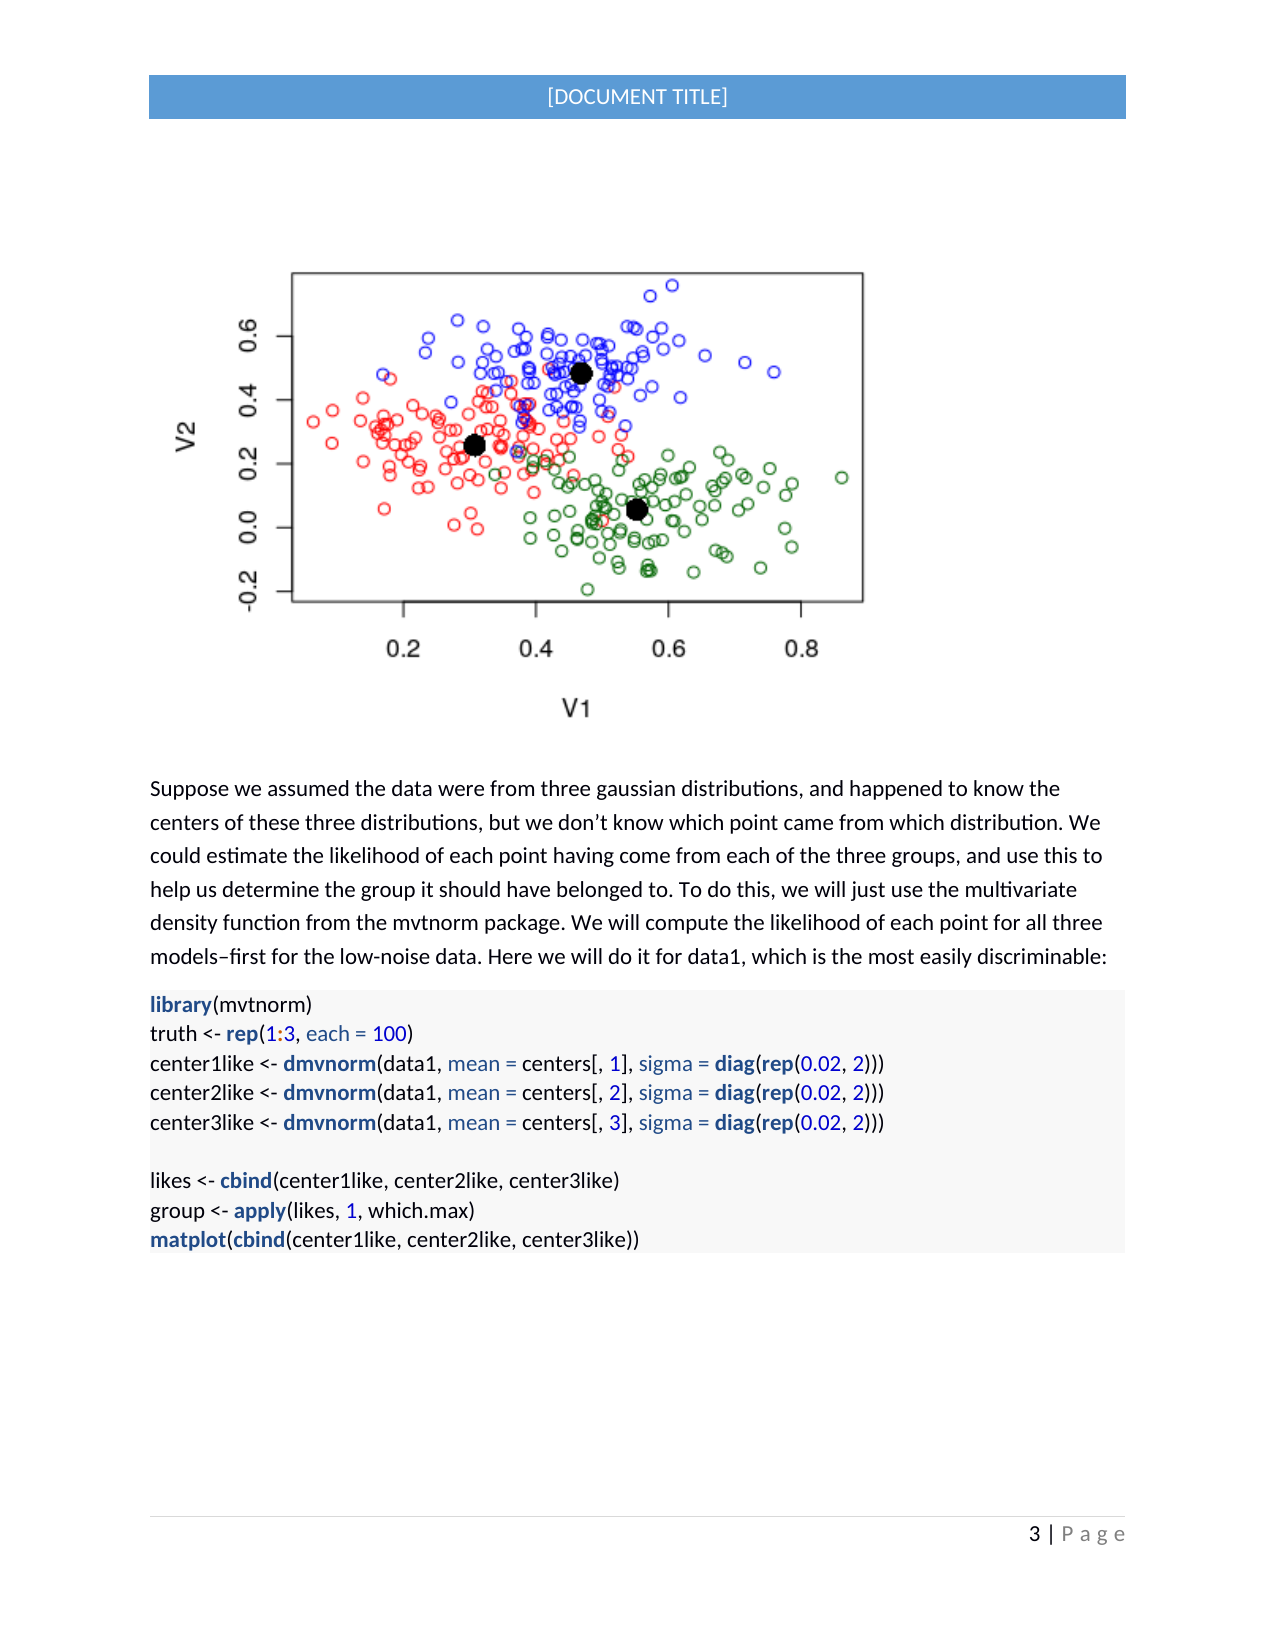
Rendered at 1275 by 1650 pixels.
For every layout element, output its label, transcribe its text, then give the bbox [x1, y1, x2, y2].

picture [168, 150, 927, 757]
text library(mvtnorm) truth <- rep(1:3, each = 100) center1like <- dmvnorm(data1, mean = centers[, 1], sigma = diag(rep(0.02, 2))) center2like <- dmvnorm(data1, mean = centers[, 2], sigma = diag(rep(0.02, 2))) center3like <- dmvnorm(data1, mean = centers[, 3], sigma = diag(rep(0.02, 2))) likes <- cbind(center1like, center2like, center3like) group <- apply(likes, 1, which.max) matplot(cbind(center1like, center2like, center3like)) [150, 990, 1125, 1253]
text Suppose we assumed the data were from three gaussian distributions, and happened to know the centers of these three distributions, but we don’t know which point came from which distribution. We could estimate the likelihood of each point having come from each of the three groups, and use this to help us determine the group it should have belonged to. To do this, we will just use the multivariate density function from the mvtnorm package. We will compute the likelihood of each point for all three models–first for the low-noise data. Here we will do it for data1, which is the most easily discriminable: [150, 774, 1125, 970]
